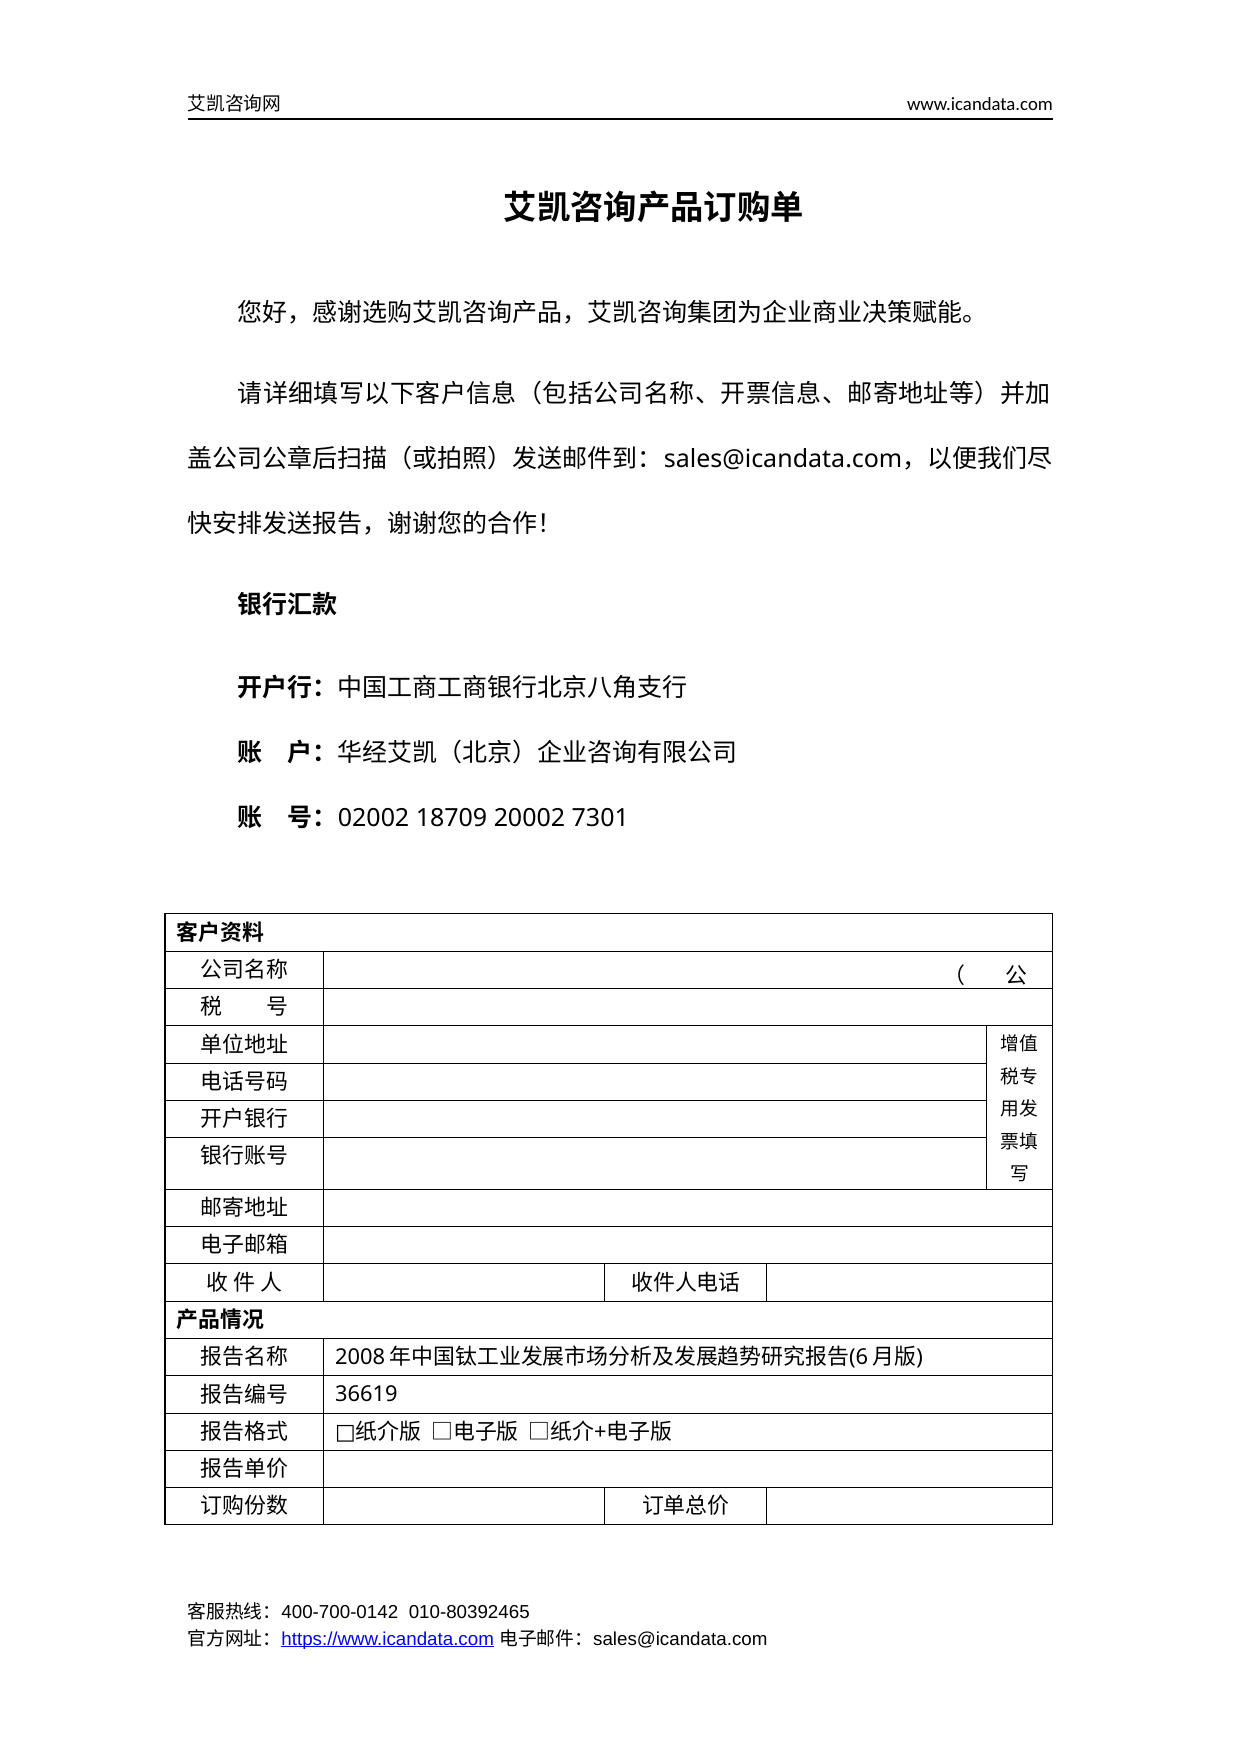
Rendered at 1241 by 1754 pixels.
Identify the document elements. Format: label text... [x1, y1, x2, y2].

table_cell 报告名称 [166, 1339, 323, 1375]
table_cell 增值税专用发票填写 [987, 1026, 1052, 1189]
text 银行汇款 [187, 570, 1053, 635]
table_cell 银行账号 [166, 1138, 323, 1189]
table_cell 订单总价 [605, 1488, 766, 1524]
table_cell 报告格式 [166, 1414, 323, 1450]
table_cell 公司名称 [166, 952, 323, 988]
table_cell [324, 1264, 604, 1301]
table_cell 邮寄地址 [166, 1190, 323, 1226]
text 开户行：中国工商工商银行北京八角支行 [187, 653, 1053, 718]
table_cell 单位地址 [166, 1026, 323, 1062]
table_cell 电子邮箱 [166, 1227, 323, 1263]
text 请详细填写以下客户信息（包括公司名称、开票信息、邮寄地址等）并加盖公司公章后扫描（或拍照）发送邮件到：sales@icandata.com，以便我们尽快安排发送报告，谢谢您的合作！ [187, 359, 1053, 554]
table_cell □纸介版 □电子版 □纸介+电子版 [324, 1414, 1052, 1450]
table_cell 收件人电话 [605, 1264, 766, 1301]
table_cell 产品情况 [166, 1302, 1052, 1338]
table_cell [324, 1026, 986, 1062]
table_cell 税 号 [166, 989, 323, 1025]
table_cell [324, 1227, 1052, 1263]
table_cell 电话号码 [166, 1064, 323, 1100]
table_cell [324, 1064, 986, 1100]
text 账 户：华经艾凯（北京）企业咨询有限公司 [187, 718, 1053, 783]
table_cell [324, 1138, 986, 1189]
table_cell [767, 1488, 1052, 1524]
text 账 号：02002 18709 20002 7301 [187, 783, 1053, 848]
table_cell 开户银行 [166, 1101, 323, 1137]
table_cell [324, 1451, 1052, 1487]
table_cell [324, 1488, 604, 1524]
text 艾凯咨询产品订购单 [187, 172, 1053, 237]
table_cell 订购份数 [166, 1488, 323, 1524]
table_cell 报告单价 [166, 1451, 323, 1487]
text 您好，感谢选购艾凯咨询产品，艾凯咨询集团为企业商业决策赋能。 [187, 278, 1053, 343]
table_cell [324, 1190, 1052, 1226]
table_cell 2008年中国钛工业发展市场分析及发展趋势研究报告(6月版) [324, 1339, 1052, 1375]
table_cell [324, 989, 1052, 1025]
table_cell [767, 1264, 1052, 1301]
table_header 客户资料 [166, 914, 1052, 951]
table_cell [324, 952, 1052, 988]
table_cell 收 件 人 [166, 1264, 323, 1301]
table_cell [324, 1101, 986, 1137]
table_cell 36619 [324, 1376, 1052, 1412]
table_cell 报告编号 [166, 1376, 323, 1412]
